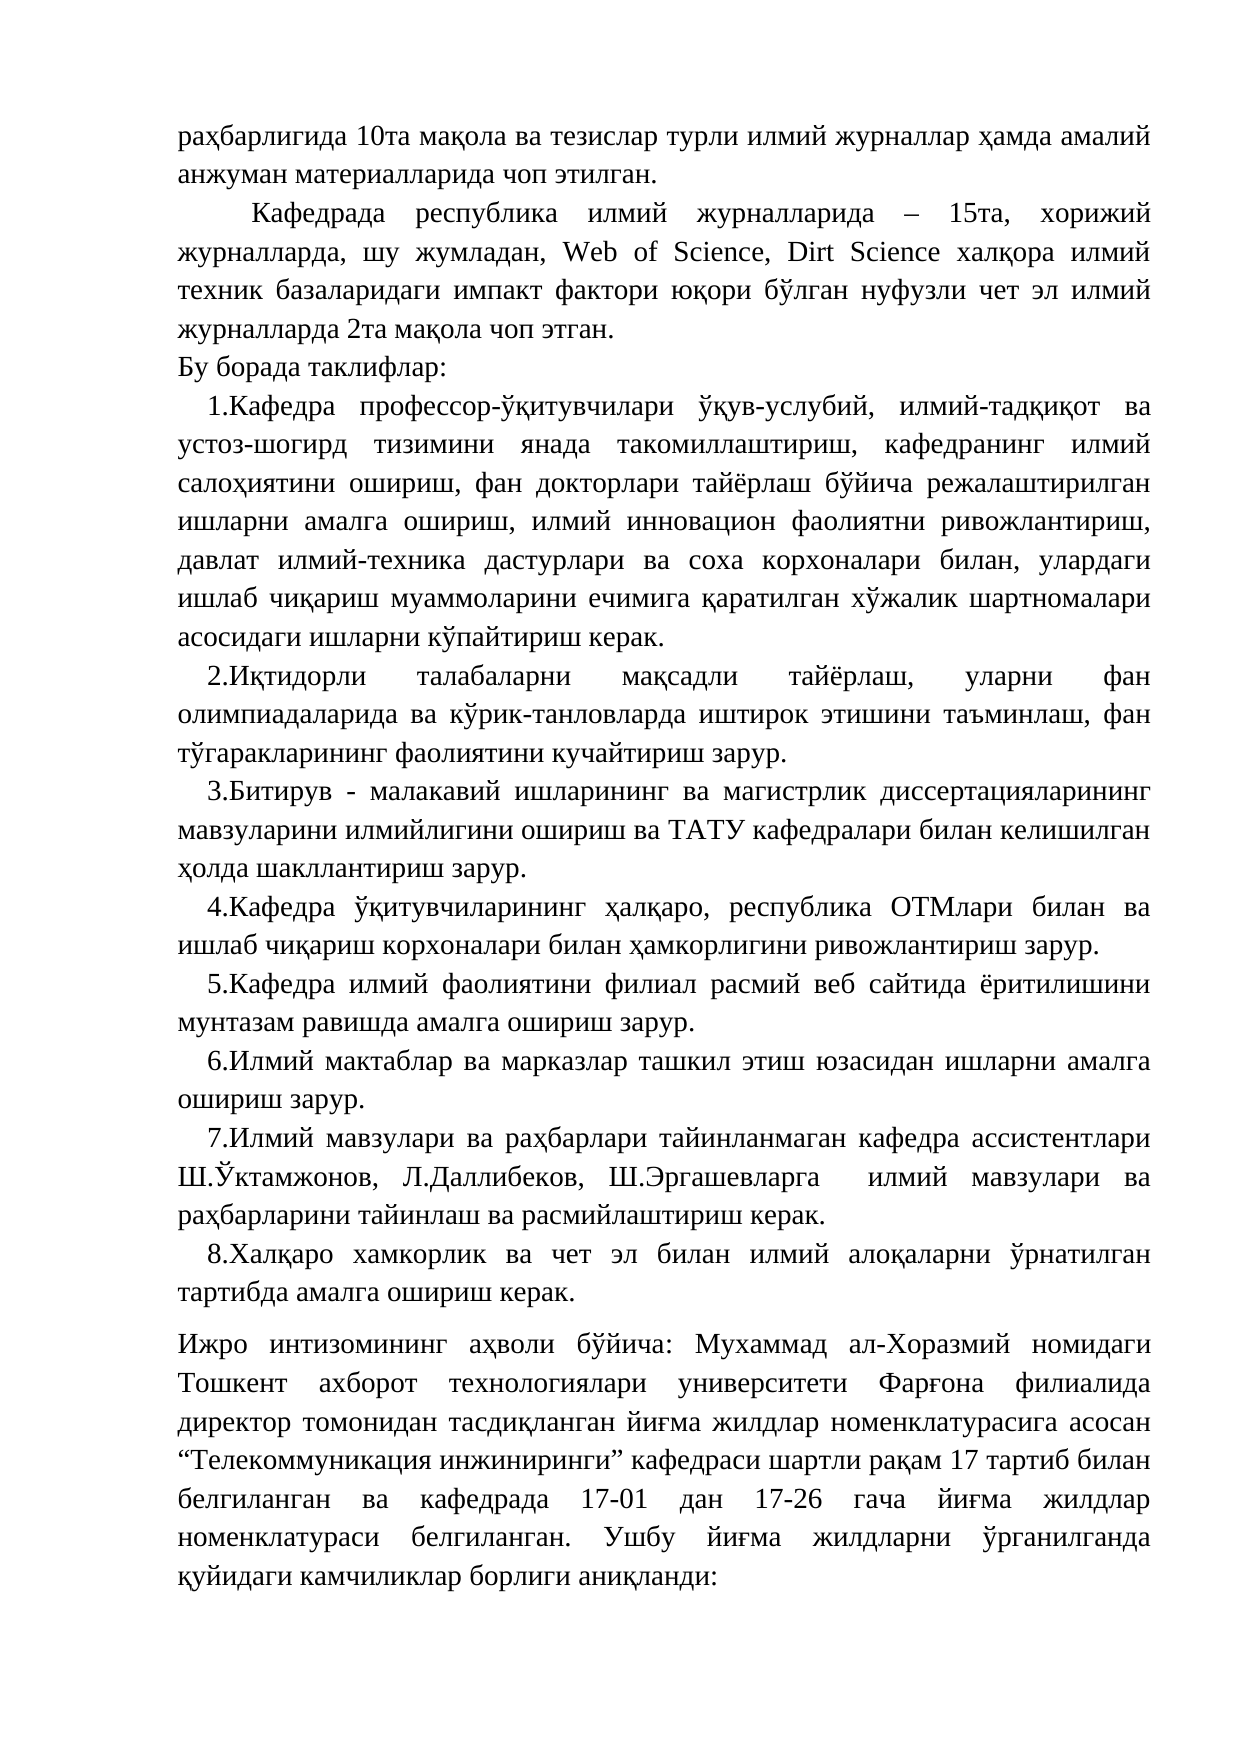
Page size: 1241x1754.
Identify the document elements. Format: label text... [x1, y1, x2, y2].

text 7.Илмий мавзулари ва раҳбарлари тайинланмаган кафедра ассистентлари Ш.Ўктамжонов, Л.Даллибеков, Ш.Эргашевларга илмий мавзулари ва раҳбарларини тайинлаш ва расмийлаштириш керак. [177, 1120, 1152, 1231]
text Ижро интизомининг аҳволи бўйича: Мухаммад ал-Хоразмий номидаги Тошкент ахборот технологиялари университети Фарғона филиалида директор томонидан тасдиқланган йиғма жилдлар номенклатурасига асосан “Телекоммуникация инжиниринги” кафедраси шартли рақам 17 тартиб билан белгиланган ва кафедрада 17-01 дан 17-26 гача йиғма жилдлар номенклатураси белгиланган. Ушбу йиғма жилдларни ўрганилганда қуйидаги камчиликлар борлиги аниқланди: [177, 1327, 1152, 1591]
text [177, 118, 1152, 190]
text 2.Иқтидорли талабаларни мақсадли тайёрлаш, уларни фан олимпиадаларида ва кўрик-танловларда иштирок этишини таъминлаш, фан тўгаракларининг фаолиятини кучайтириш зарур. [177, 658, 1152, 768]
text 6.Илмий мактаблар ва марказлар ташкил этиш юзасидан ишларни амалга ошириш зарур. [177, 1043, 1152, 1115]
text Кафедрада республика илмий журналларида – 15та, хорижий журналларда, шу жумладан, Web of Science, Dirt Science халқора илмий техник базаларидаги импакт фактори юқори бўлган нуфузли чет эл илмий журналларда 2та мақола чоп этган. [177, 195, 1152, 344]
text 8.Халқаро хамкорлик ва чет эл билан илмий алоқаларни ўрнатилган тартибда амалга ошириш керак. [177, 1236, 1152, 1308]
text Бу борада таклифлар: [177, 349, 1152, 383]
text 1.Кафедра профессор-ўқитувчилари ўқув-услубий, илмий-тадқиқот ва устоз-шогирд тизимини янада такомиллаштириш, кафедранинг илмий салоҳиятини ошириш, фан докторлари тайёрлаш бўйича режалаштирилган ишларни амалга ошириш, илмий инновацион фаолиятни ривожлантириш, давлат илмий-техника дастурлари ва соха корхоналари билан, улардаги ишлаб чиқариш муаммоларини ечимига қаратилган хўжалик шартномалари асосидаги ишларни кўпайтириш керак. [177, 388, 1152, 653]
text 3.Битирув - малакавий ишларининг ва магистрлик диссертацияларининг мавзуларини илмийлигини ошириш ва ТАТУ кафедралари билан келишилган ҳолда шакллантириш зарур. [177, 773, 1152, 884]
text 4.Кафедра ўқитувчиларининг ҳалқаро, республика ОТМлари билан ва ишлаб чиқариш корхоналари билан ҳамкорлигини ривожлантириш зарур. [177, 889, 1152, 961]
text 5.Кафедра илмий фаолиятини филиал расмий веб сайтида ёритилишини мунтазам равишда амалга ошириш зарур. [177, 966, 1152, 1038]
